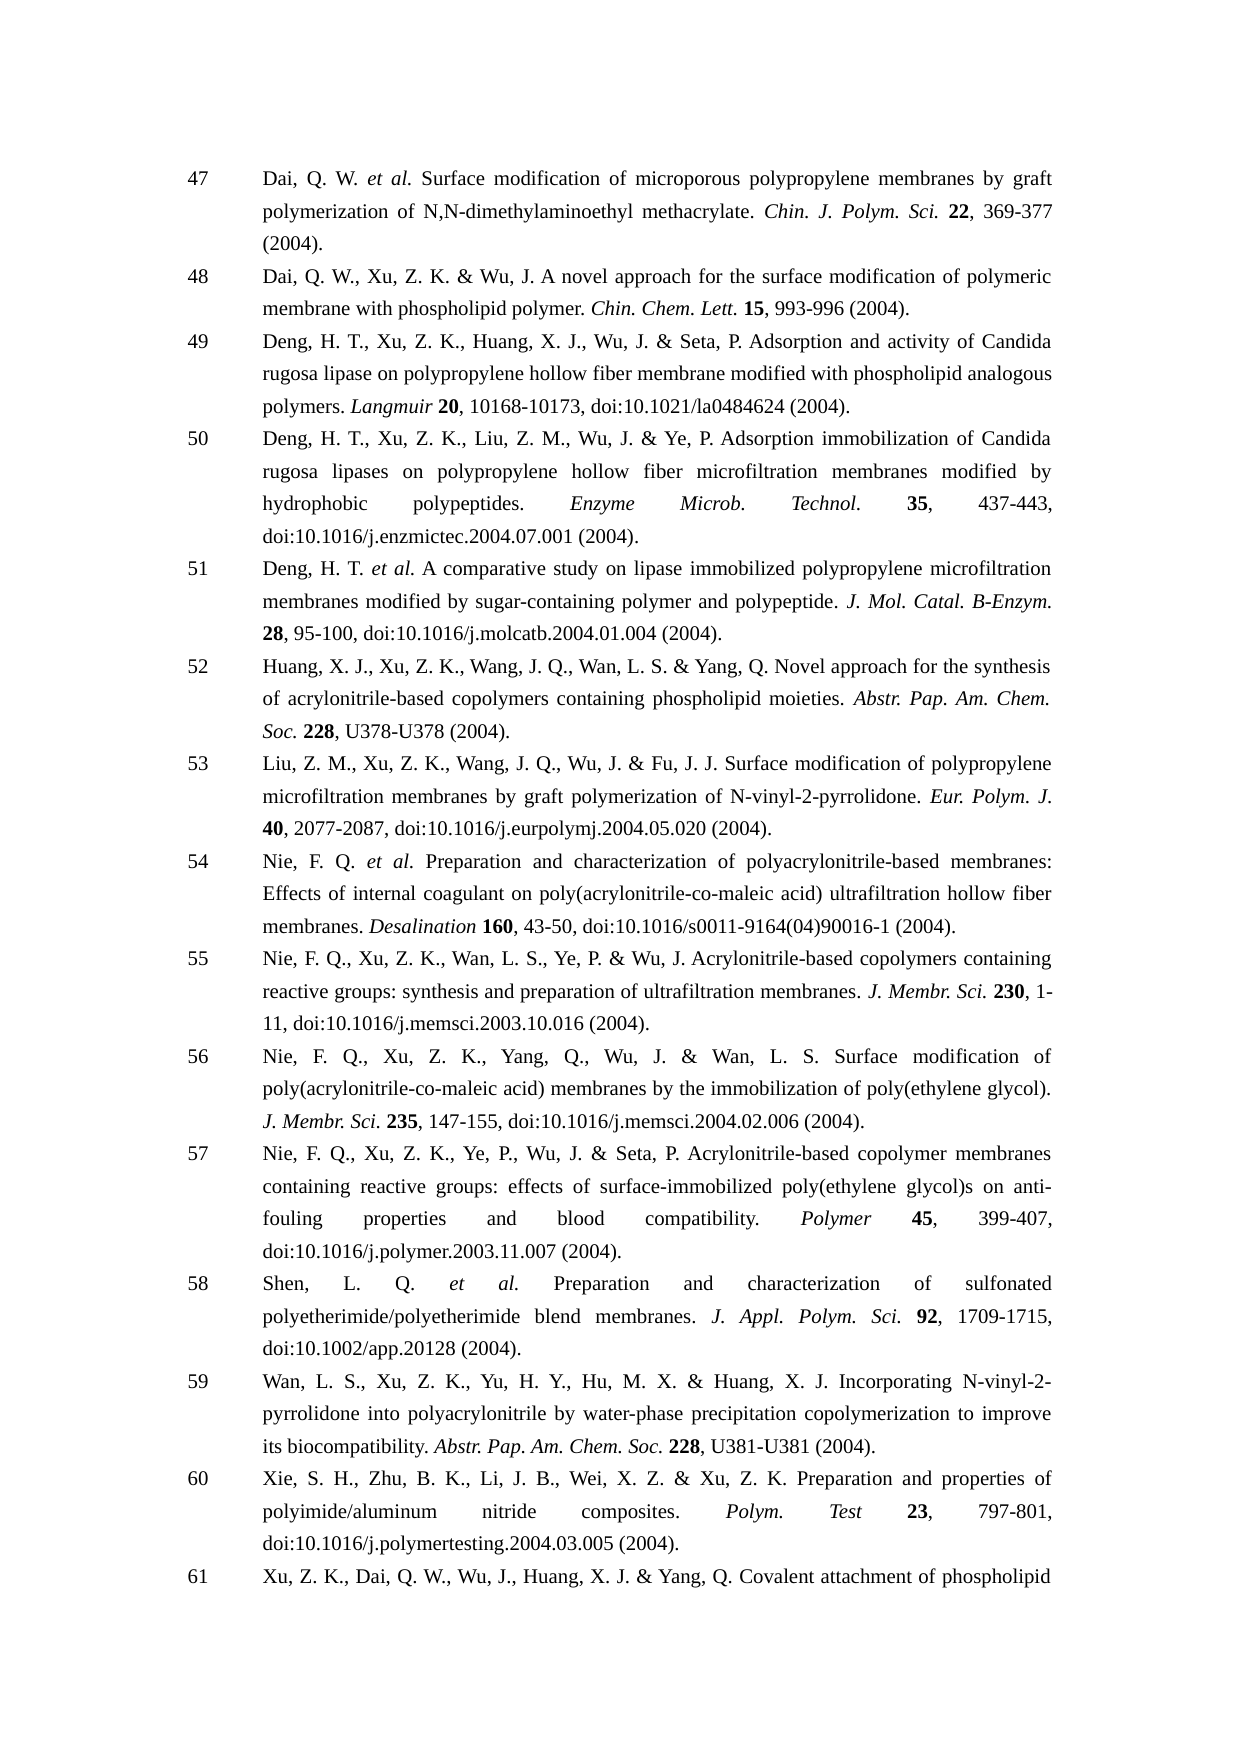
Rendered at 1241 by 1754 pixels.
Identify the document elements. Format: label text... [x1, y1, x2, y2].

text 57 Nie, F. Q., Xu, Z. K., Ye, P., Wu, J. & Seta, P. Acrylonitrile-based copolymer membranes containing reactive groups: effects of surface-immobilized poly(ethylene glycol)s on anti-fouling properties and blood compatibility. Polymer 45, 399-407, doi:10.1016/j.polymer.2003.11.007 (2004). [187, 1137, 1053, 1267]
text 59 Wan, L. S., Xu, Z. K., Yu, H. Y., Hu, M. X. & Huang, X. J. Incorporating N-vinyl-2-pyrrolidone into polyacrylonitrile by water-phase precipitation copolymerization to improve its biocompatibility. Abstr. Pap. Am. Chem. Soc. 228, U381-U381 (2004). [187, 1364, 1053, 1462]
text 50 Deng, H. T., Xu, Z. K., Liu, Z. M., Wu, J. & Ye, P. Adsorption immobilization of Candida rugosa lipases on polypropylene hollow fiber microfiltration membranes modified by hydrophobic polypeptides. Enzyme Microb. Technol. 35, 437-443, doi:10.1016/j.enzmictec.2004.07.001 (2004). [187, 422, 1053, 552]
text 58 Shen, L. Q. et al. Preparation and characterization of sulfonated polyetherimide/polyetherimide blend membranes. J. Appl. Polym. Sci. 92, 1709-1715, doi:10.1002/app.20128 (2004). [187, 1267, 1053, 1364]
text 51 Deng, H. T. et al. A comparative study on lipase immobilized polypropylene microfiltration membranes modified by sugar-containing polymer and polypeptide. J. Mol. Catal. B-Enzym. 28, 95-100, doi:10.1016/j.molcatb.2004.01.004 (2004). [187, 552, 1053, 649]
text 53 Liu, Z. M., Xu, Z. K., Wang, J. Q., Wu, J. & Fu, J. J. Surface modification of polypropylene microfiltration membranes by graft polymerization of N-vinyl-2-pyrrolidone. Eur. Polym. J. 40, 2077-2087, doi:10.1016/j.eurpolymj.2004.05.020 (2004). [187, 747, 1053, 844]
text 55 Nie, F. Q., Xu, Z. K., Wan, L. S., Ye, P. & Wu, J. Acrylonitrile-based copolymers containing reactive groups: synthesis and preparation of ultrafiltration membranes. J. Membr. Sci. 230, 1-11, doi:10.1016/j.memsci.2003.10.016 (2004). [187, 942, 1053, 1039]
text 52 Huang, X. J., Xu, Z. K., Wang, J. Q., Wan, L. S. & Yang, Q. Novel approach for the synthesis of acrylonitrile-based copolymers containing phospholipid moieties. Abstr. Pap. Am. Chem. Soc. 228, U378-U378 (2004). [187, 649, 1053, 747]
text 49 Deng, H. T., Xu, Z. K., Huang, X. J., Wu, J. & Seta, P. Adsorption and activity of Candida rugosa lipase on polypropylene hollow fiber membrane modified with phospholipid analogous polymers. Langmuir 20, 10168-10173, doi:10.1021/la0484624 (2004). [187, 324, 1053, 422]
text 48 Dai, Q. W., Xu, Z. K. & Wu, J. A novel approach for the surface modification of polymeric membrane with phospholipid polymer. Chin. Chem. Lett. 15, 993-996 (2004). [187, 259, 1053, 324]
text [187, 1559, 1053, 1592]
text 60 Xie, S. H., Zhu, B. K., Li, J. B., Wei, X. Z. & Xu, Z. K. Preparation and properties of polyimide/aluminum nitride composites. Polym. Test 23, 797-801, doi:10.1016/j.polymertesting.2004.03.005 (2004). [187, 1462, 1053, 1559]
text 56 Nie, F. Q., Xu, Z. K., Yang, Q., Wu, J. & Wan, L. S. Surface modification of poly(acrylonitrile-co-maleic acid) membranes by the immobilization of poly(ethylene glycol). J. Membr. Sci. 235, 147-155, doi:10.1016/j.memsci.2004.02.006 (2004). [187, 1039, 1053, 1137]
text 54 Nie, F. Q. et al. Preparation and characterization of polyacrylonitrile-based membranes: Effects of internal coagulant on poly(acrylonitrile-co-maleic acid) ultrafiltration hollow fiber membranes. Desalination 160, 43-50, doi:10.1016/s0011-9164(04)90016-1 (2004). [187, 844, 1053, 942]
text 47 Dai, Q. W. et al. Surface modification of microporous polypropylene membranes by graft polymerization of N,N-dimethylaminoethyl methacrylate. Chin. J. Polym. Sci. 22, 369-377 (2004). [187, 162, 1053, 259]
